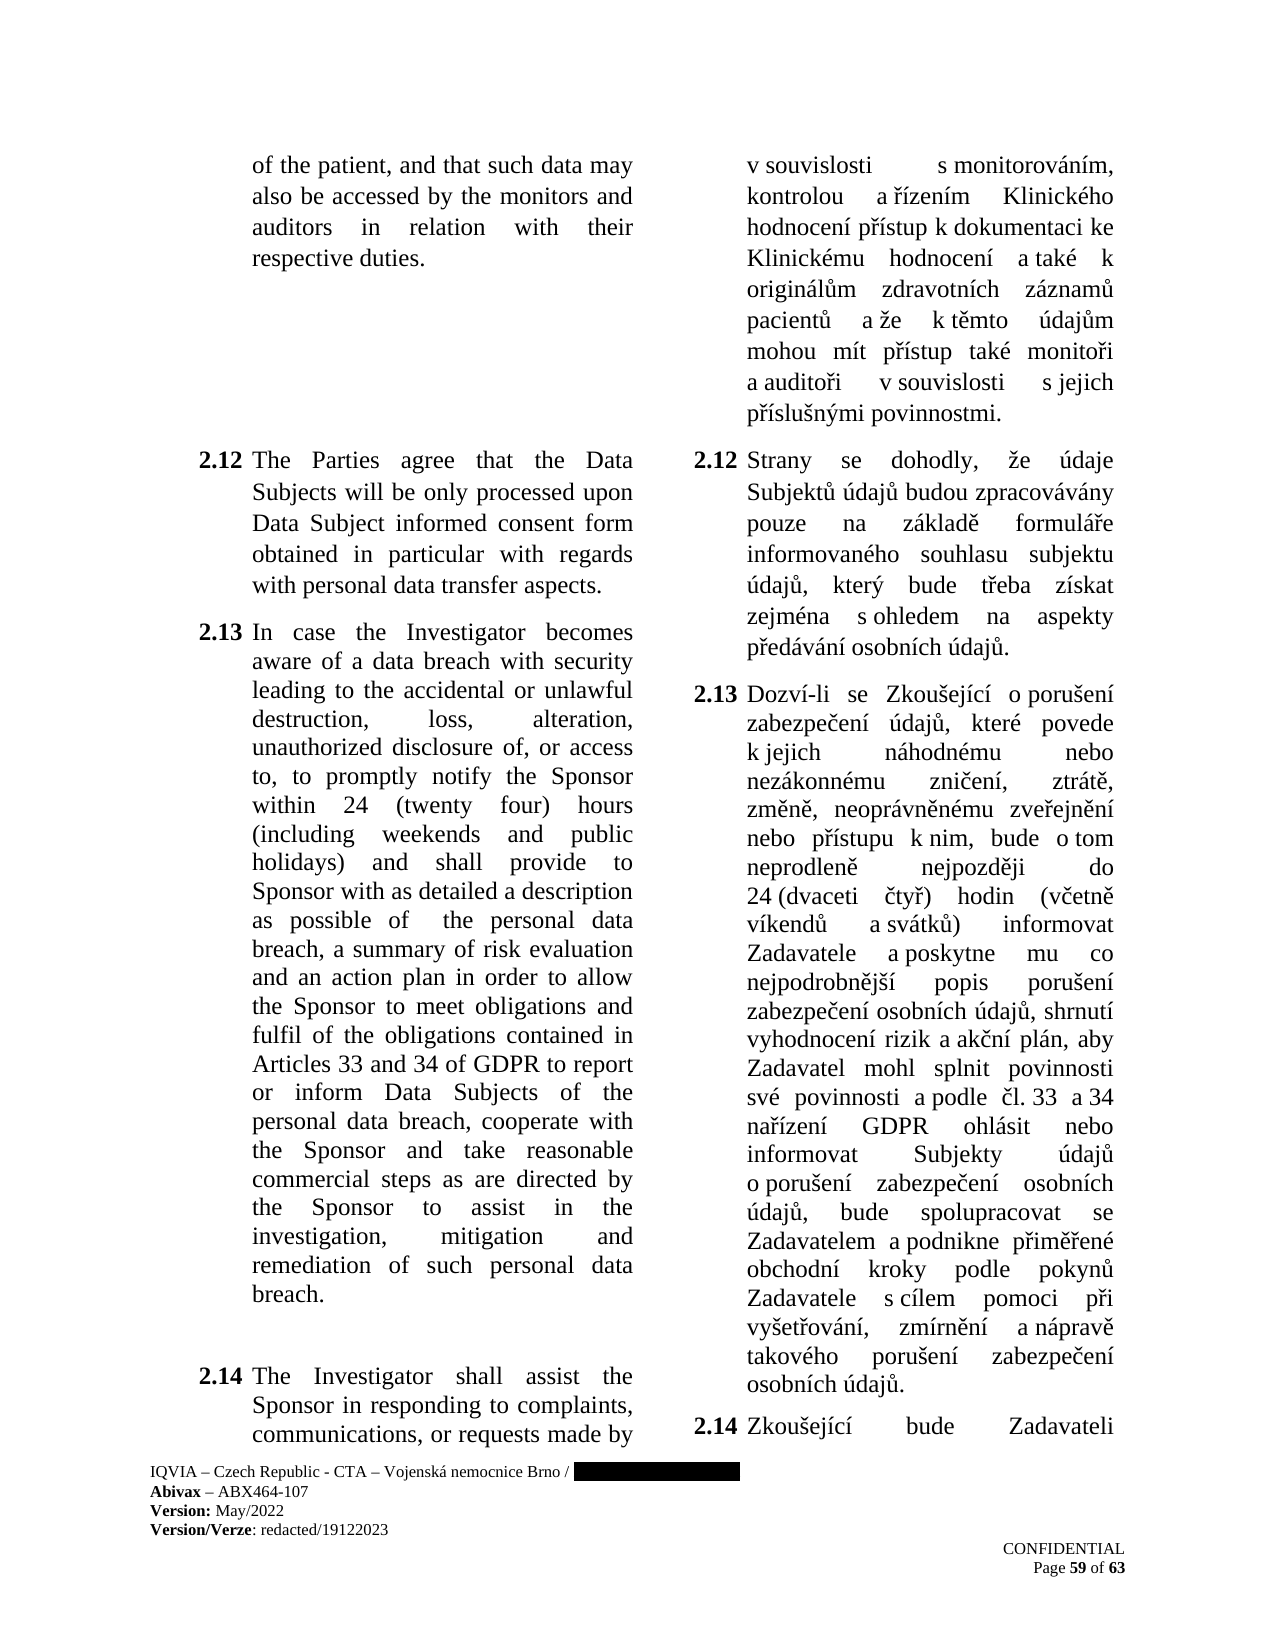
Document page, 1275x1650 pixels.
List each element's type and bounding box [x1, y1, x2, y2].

table_cell [645, 446, 1125, 1447]
table_cell [150, 446, 645, 1447]
table_cell [150, 150, 645, 446]
table_cell [645, 150, 1125, 446]
